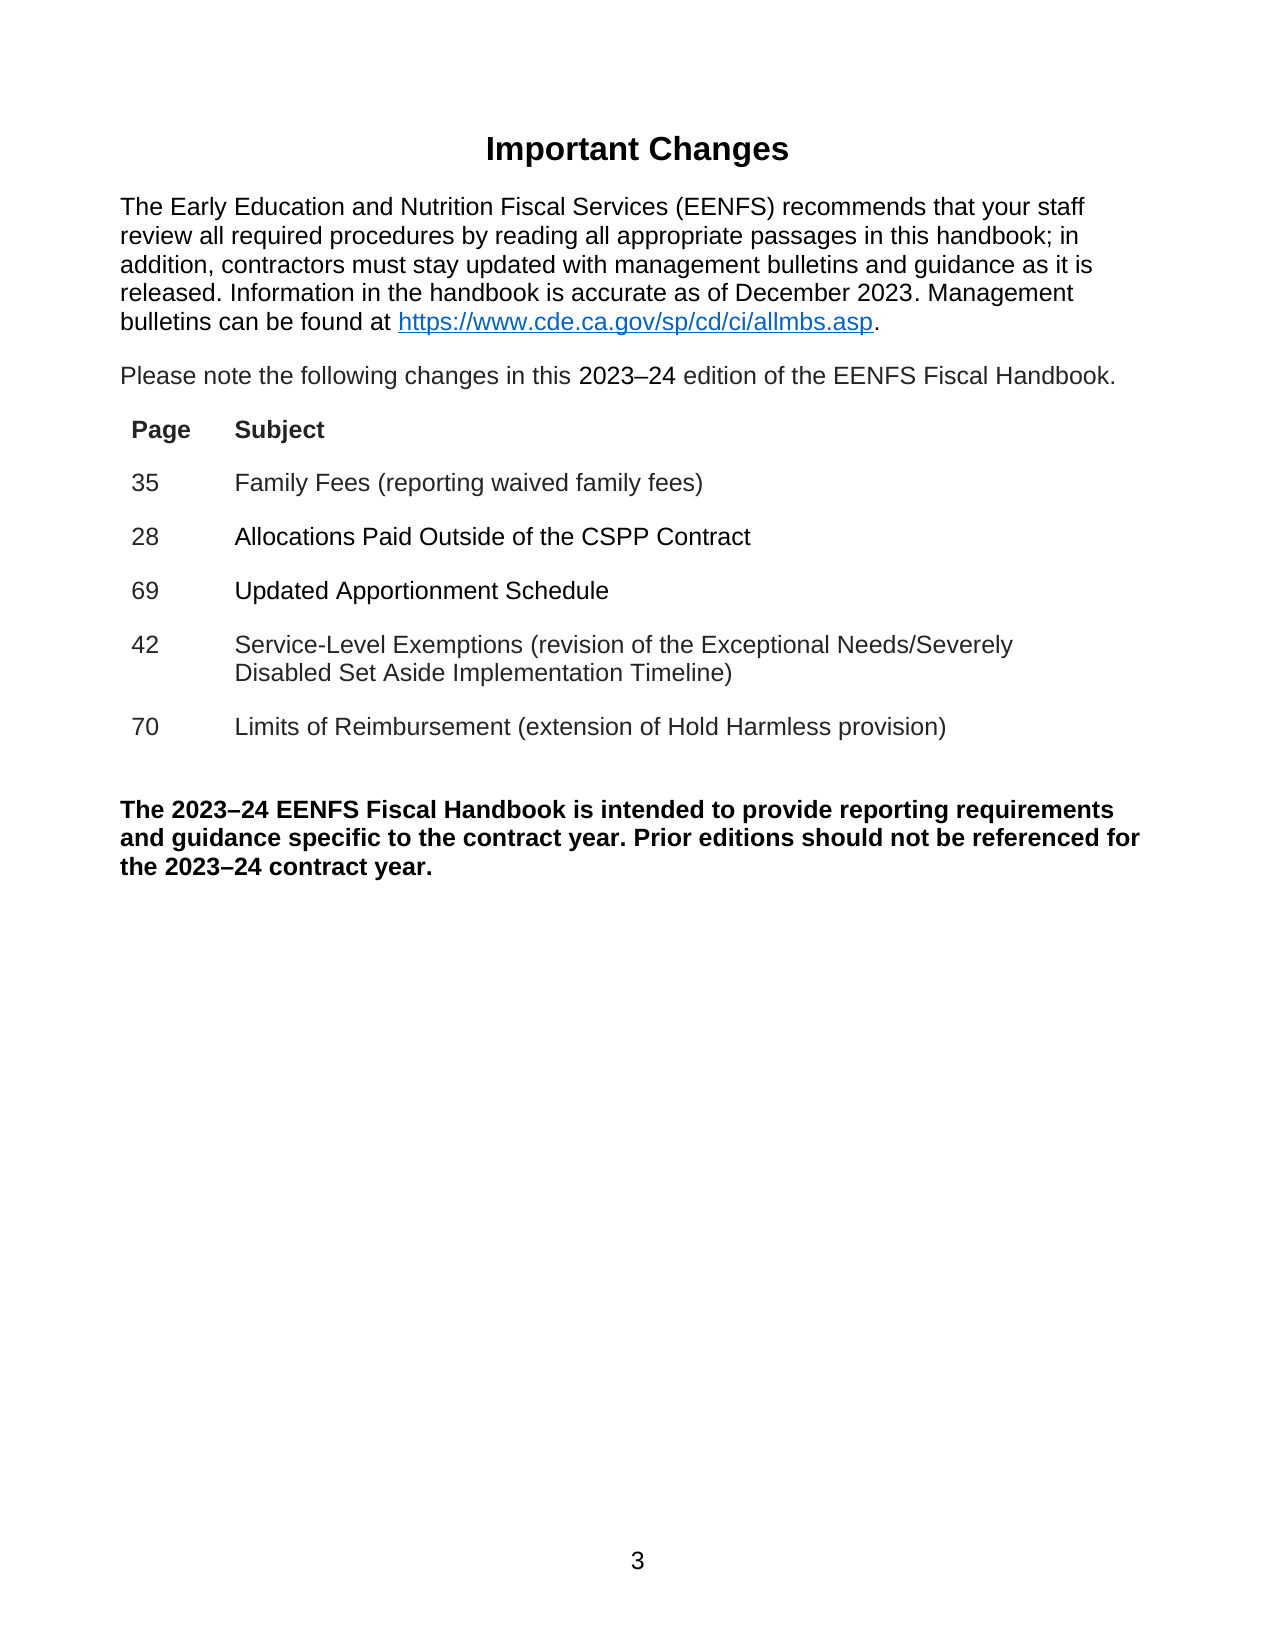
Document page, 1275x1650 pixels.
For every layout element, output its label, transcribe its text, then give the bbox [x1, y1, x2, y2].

text Please note the following changes in this 2023–24 edition of the EENFS Fiscal Handbook. [120, 361, 1155, 390]
table_cell 70 [120, 687, 223, 741]
table_cell Limits of Reimbursement (extension of Hold Harmless provision) [223, 687, 1154, 741]
subtitle Important Changes [120, 129, 1155, 167]
table_cell 69 [120, 551, 223, 605]
table_cell 42 [120, 605, 223, 687]
table_cell Family Fees (reporting waived family fees) [223, 444, 1154, 497]
text The Early Education and Nutrition Fiscal Services (EENFS) recommends that your staff review all required procedures by reading all appropriate passages in this handbook; in addition, contractors must stay updated with management bulletins and guidance as it is released. Information in the handbook is accurate as of December 2023. Management bulletins can be found at https://www.cde.ca.gov/sp/cd/ci/allmbs.asp. [120, 192, 1155, 336]
table_cell Updated Apportionment Schedule [223, 551, 1154, 605]
table_cell 35 [120, 444, 223, 497]
table_cell Service-Level Exemptions (revision of the Exceptional Needs/Severely Disabled Set Aside Implementation Timeline) [223, 605, 1154, 687]
table_header Page [120, 390, 223, 443]
text The 2023–24 EENFS Fiscal Handbook is intended to provide reporting requirements and guidance specific to the contract year. Prior editions should not be referenced for the 2023–24 contract year. [120, 795, 1155, 881]
table_cell Allocations Paid Outside of the CSPP Contract [223, 497, 1154, 551]
table_header Subject [223, 390, 1154, 443]
table_cell 28 [120, 497, 223, 551]
